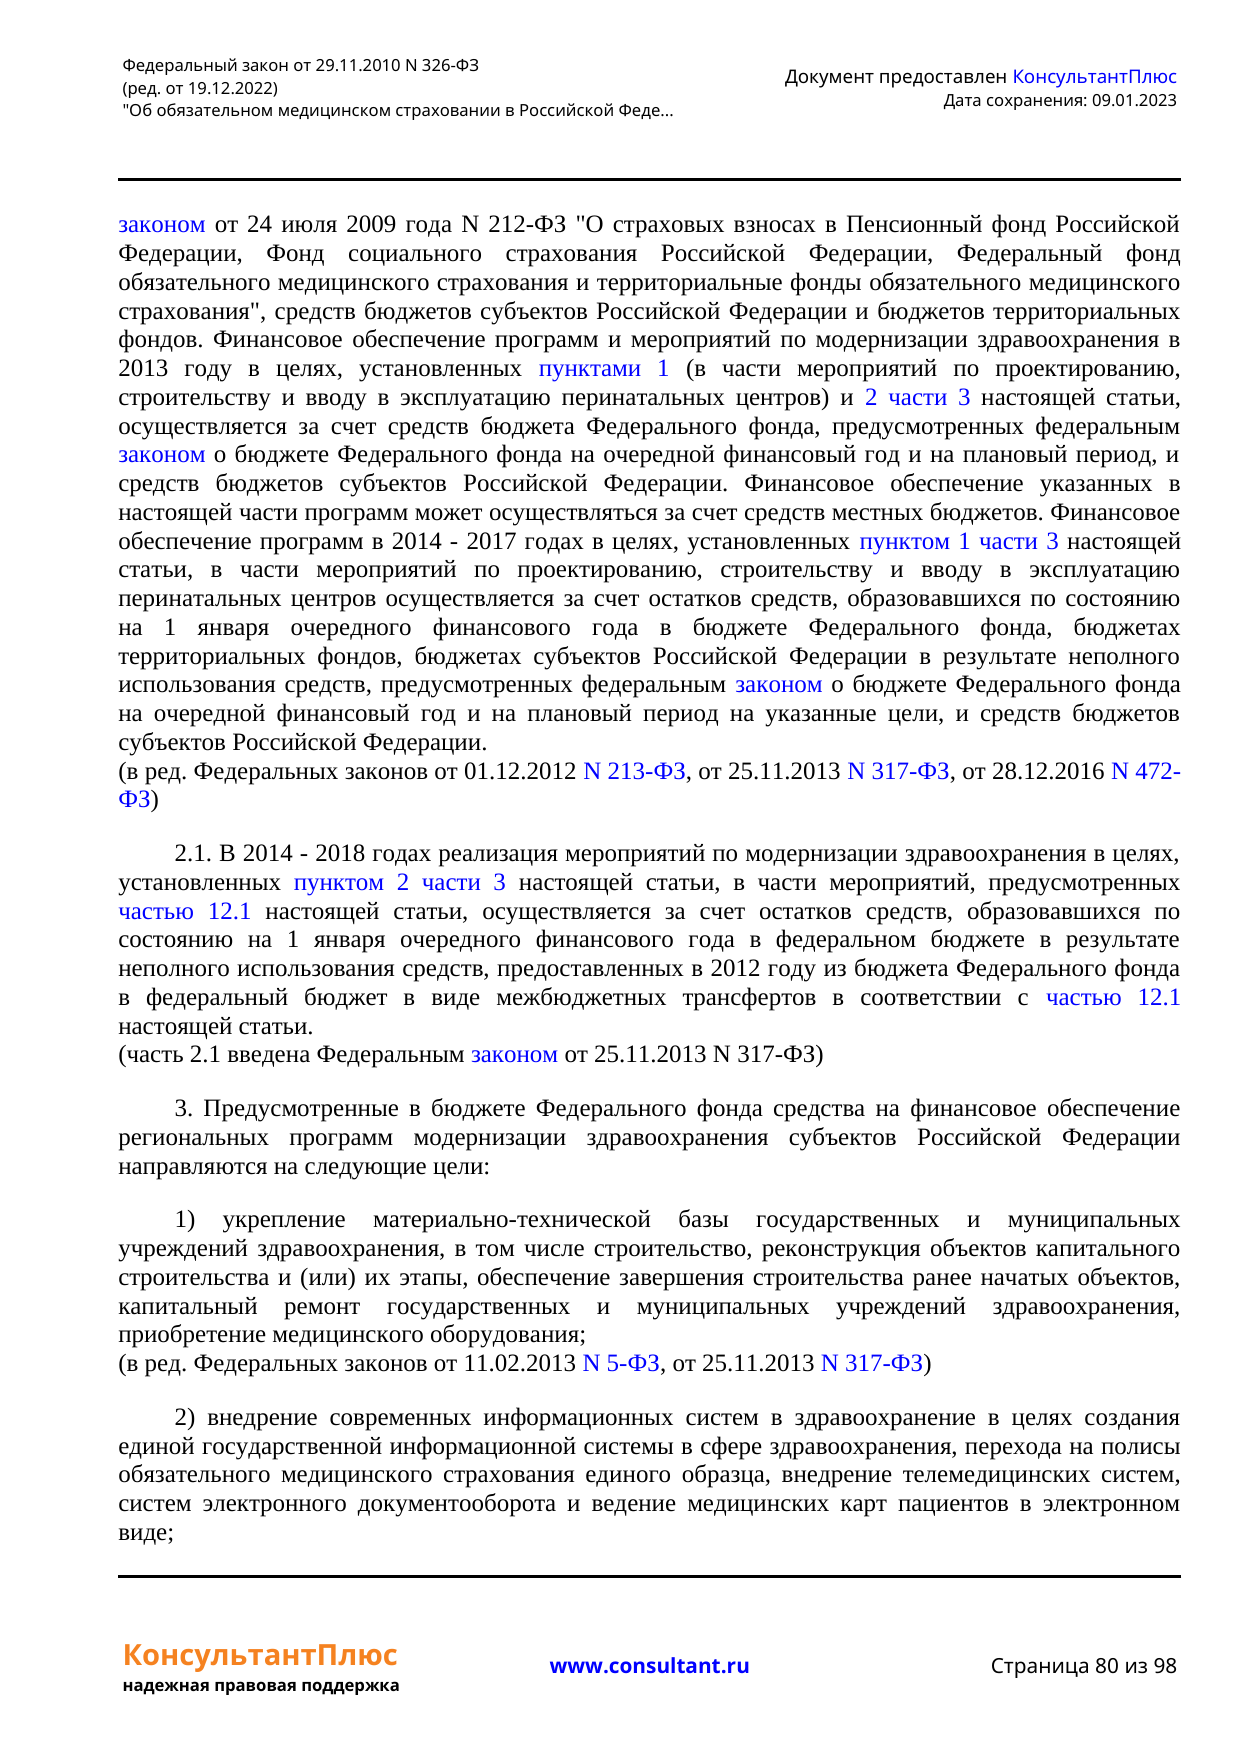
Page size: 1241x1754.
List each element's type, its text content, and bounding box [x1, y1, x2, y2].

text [118, 209, 1181, 756]
text (в ред. Федеральных законов от 01.12.2012 N 213-ФЗ, от 25.11.2013 N 317-ФЗ, от 28.12.2016 N 472-ФЗ) [118, 756, 1181, 813]
text 1) укрепление материально-технической базы государственных и муниципальных учреждений здравоохранения, в том числе строительство, реконструкция объектов капитального строительства и (или) их этапы, обеспечение завершения строительства ранее начатых объектов, капитальный ремонт государственных и муниципальных учреждений здравоохранения, приобретение медицинского оборудования; [118, 1204, 1181, 1348]
text 2) внедрение современных информационных систем в здравоохранение в целях создания единой государственной информационной системы в сфере здравоохранения, перехода на полисы обязательного медицинского страхования единого образца, внедрение телемедицинских систем, систем электронного документооборота и ведение медицинских карт пациентов в электронном виде; [118, 1402, 1181, 1546]
text (часть 2.1 введена Федеральным законом от 25.11.2013 N 317-ФЗ) [118, 1039, 1181, 1068]
text 3. Предусмотренные в бюджете Федерального фонда средства на финансовое обеспечение региональных программ модернизации здравоохранения субъектов Российской Федерации направляются на следующие цели: [118, 1093, 1181, 1179]
text (в ред. Федеральных законов от 11.02.2013 N 5-ФЗ, от 25.11.2013 N 317-ФЗ) [118, 1348, 1181, 1377]
text 2.1. В 2014 - 2018 годах реализация мероприятий по модернизации здравоохранения в целях, установленных пунктом 2 части 3 настоящей статьи, в части мероприятий, предусмотренных частью 12.1 настоящей статьи, осуществляется за счет остатков средств, образовавшихся по состоянию на 1 января очередного финансового года в федеральном бюджете в результате неполного использования средств, предоставленных в 2012 году из бюджета Федерального фонда в федеральный бюджет в виде межбюджетных трансфертов в соответствии с частью 12.1 настоящей статьи. [118, 838, 1181, 1039]
